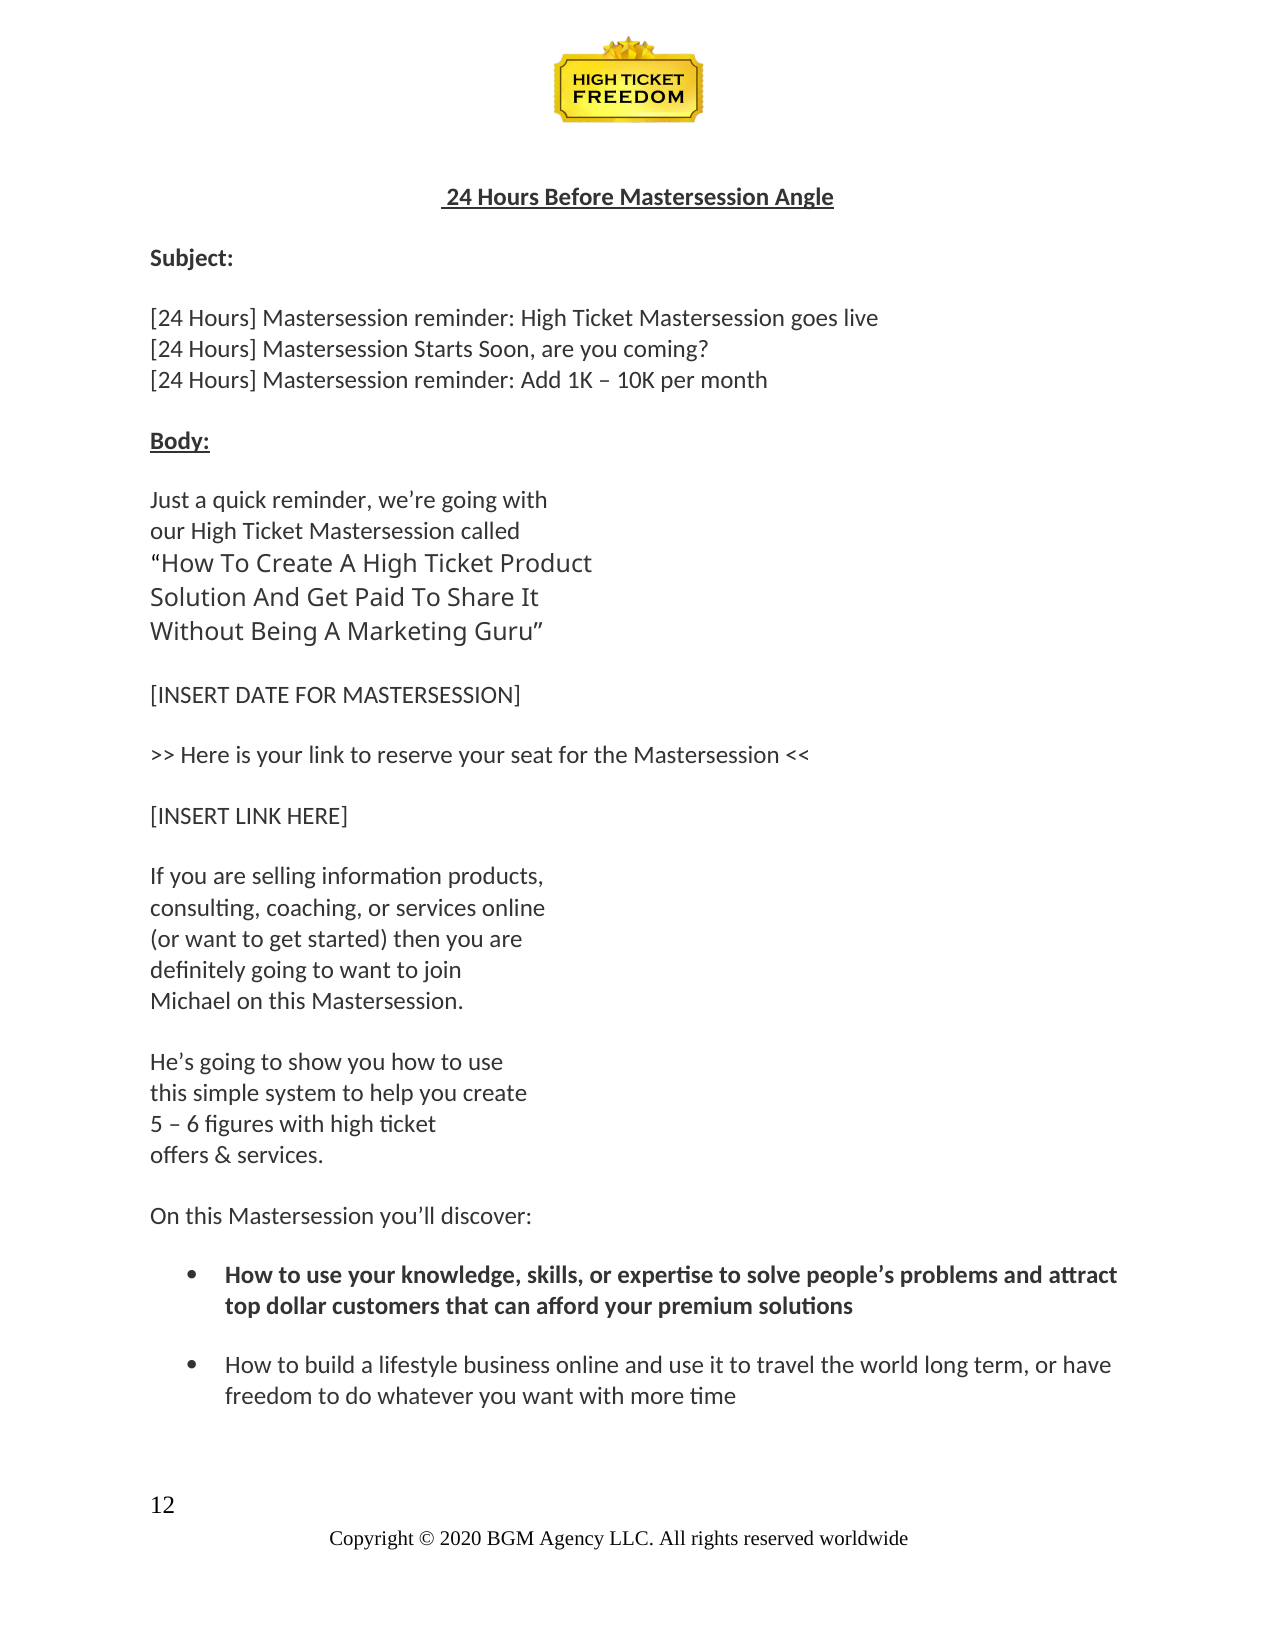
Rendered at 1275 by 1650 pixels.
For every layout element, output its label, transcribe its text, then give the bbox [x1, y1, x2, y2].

text If you are selling information products, consulting, coaching, or services online (or want to get started) then you are definitely going to want to join Michael on this Mastersession. [150, 860, 1125, 1016]
text He’s going to show you how to use this simple system to help you create 5 – 6 figures with high ticket offers & services. [150, 1045, 1125, 1170]
text >> Here is your link to reserve your seat for the Mastersession << [150, 739, 1125, 770]
text Subject: [150, 241, 1125, 272]
text [INSERT DATE FOR MASTERSESSION] [150, 678, 1125, 710]
text 24 Hours Before Mastersession Angle [150, 181, 1125, 212]
list How to use your knowledge, skills, or expertise to solve people’s problems and attract top dollar customers that can afford your premium solutions [187, 1260, 1125, 1349]
text On this Mastersession you’ll discover: [150, 1199, 1125, 1231]
text [INSERT LINK HERE] [150, 799, 1125, 831]
text Just a quick reminder, we’re going with our High Ticket Mastersession called “How To Create A High Ticket Product Solution And Get Paid To Share It Without Being A Marketing Guru” [150, 485, 1125, 648]
picture [546, 32, 714, 136]
text [24 Hours] Mastersession reminder: High Ticket Mastersession goes live [24 Hours] Mastersession Starts Soon, are you coming? [24 Hours] Mastersession reminder: Add 1K – 10K per month [150, 301, 1125, 395]
list How to build a lifestyle business online and use it to travel the world long term, or have freedom to do whatever you want with more time [187, 1349, 1125, 1439]
text Body: [150, 424, 1125, 456]
